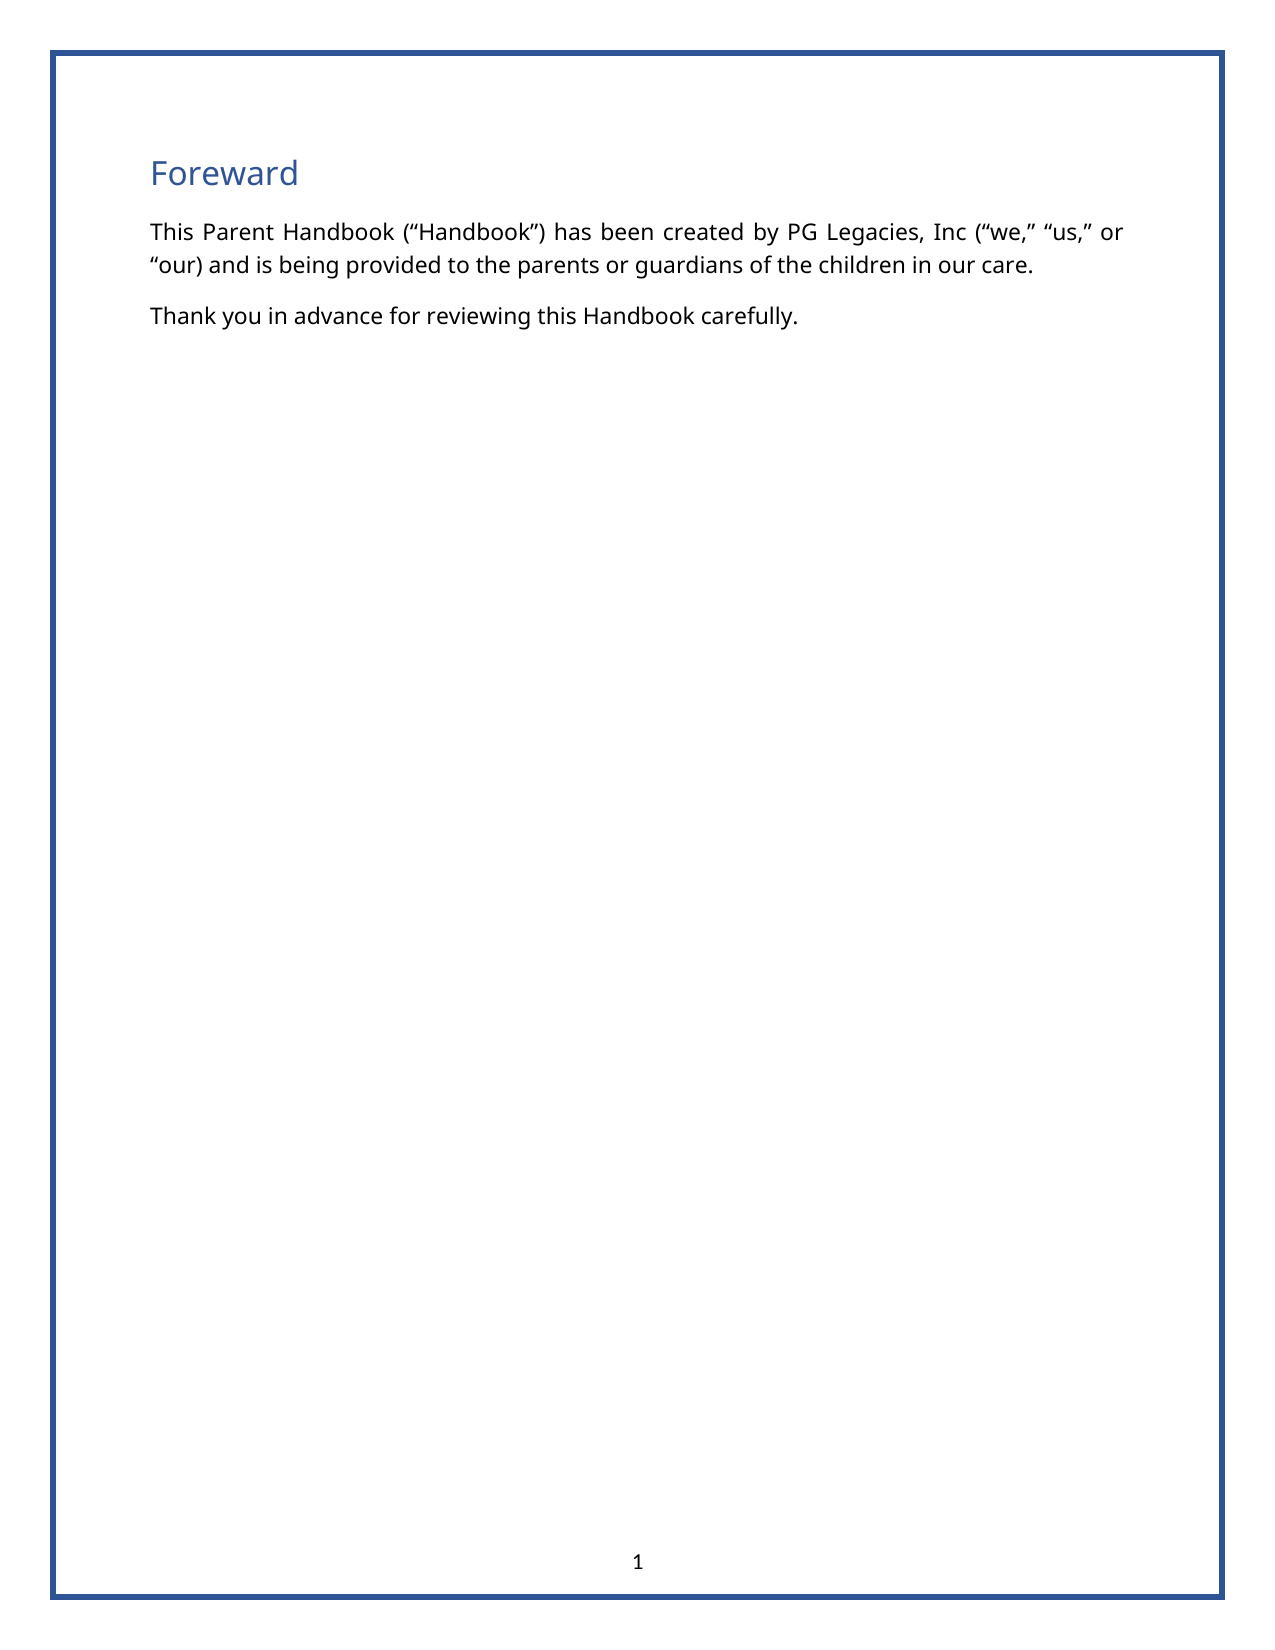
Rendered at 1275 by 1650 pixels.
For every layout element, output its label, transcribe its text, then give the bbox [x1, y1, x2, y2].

text This Parent Handbook (“Handbook”) has been created by PG Legacies, Inc (“we,” “us,” or “our) and is being provided to the parents or guardians of the children in our care. [150, 216, 1125, 281]
text Foreward [150, 150, 1125, 195]
text Thank you in advance for reviewing this Handbook carefully. [150, 300, 1125, 331]
